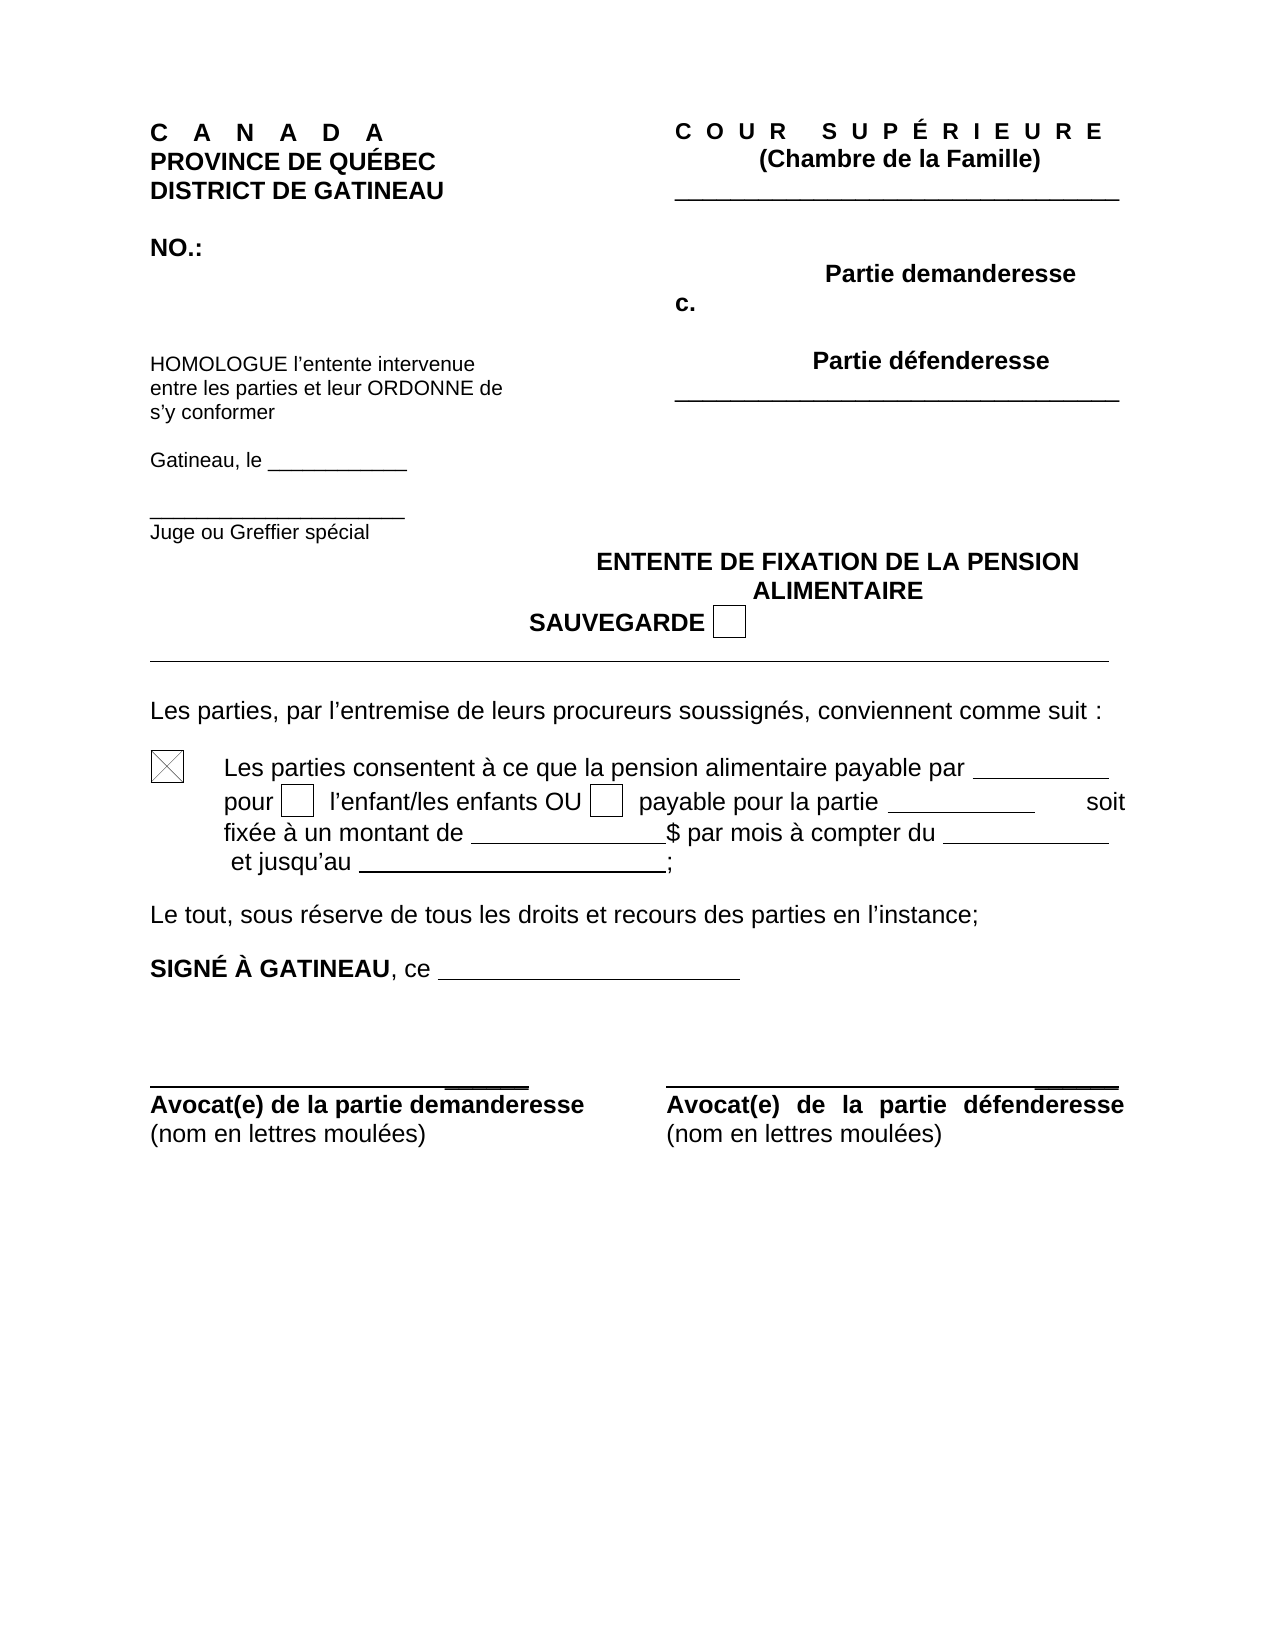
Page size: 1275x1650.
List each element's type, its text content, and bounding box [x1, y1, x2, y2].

text c. [675, 288, 1125, 317]
text ______ ______ Avocat(e) de la partie demanderesse Avocat(e) de la partie défenderesse (nom en lettres moulées) (nom en lettres moulées) [150, 1061, 1125, 1148]
text ________________________________ [675, 173, 1125, 202]
text ENTENTE DE FIXATION DE LA PENSION ALIMENTAIRE [150, 547, 1125, 604]
text Les parties consentent à ce que la pension alimentaire payable par pour l’enfant/les enfants OU payable pour la partie soit fixée à un montant de $ par mois à compter du et jusqu’au ; [150, 749, 1125, 875]
text Les parties, par l’entremise de leurs procureurs soussignés, conviennent comme suit : [150, 696, 1125, 724]
text Le tout, sous réserve de tous les droits et recours des parties en l’instance; [150, 900, 1125, 929]
text Partie demanderesse [675, 259, 1125, 288]
text COUR SUPÉRIEURE [675, 118, 1125, 144]
text CANADA [150, 118, 600, 147]
text Partie défenderesse [675, 346, 1125, 374]
text PROVINCE DE QUÉBEC DISTRICT DE GATINEAU [150, 147, 600, 204]
text SIGNÉ À GATINEAU, ce [150, 954, 1125, 983]
text (Chambre de la Famille) [675, 144, 1125, 173]
text ________________________________ [675, 374, 1125, 403]
text SAUVEGARDE [150, 604, 1125, 638]
table_header HOMOLOGUE l’entente intervenue entre les parties et leur ORDONNE de s’y conformer Gatineau, le ____________ ______________________ Juge ou Greffier spécial [139, 352, 536, 580]
text NO.: [150, 233, 600, 262]
